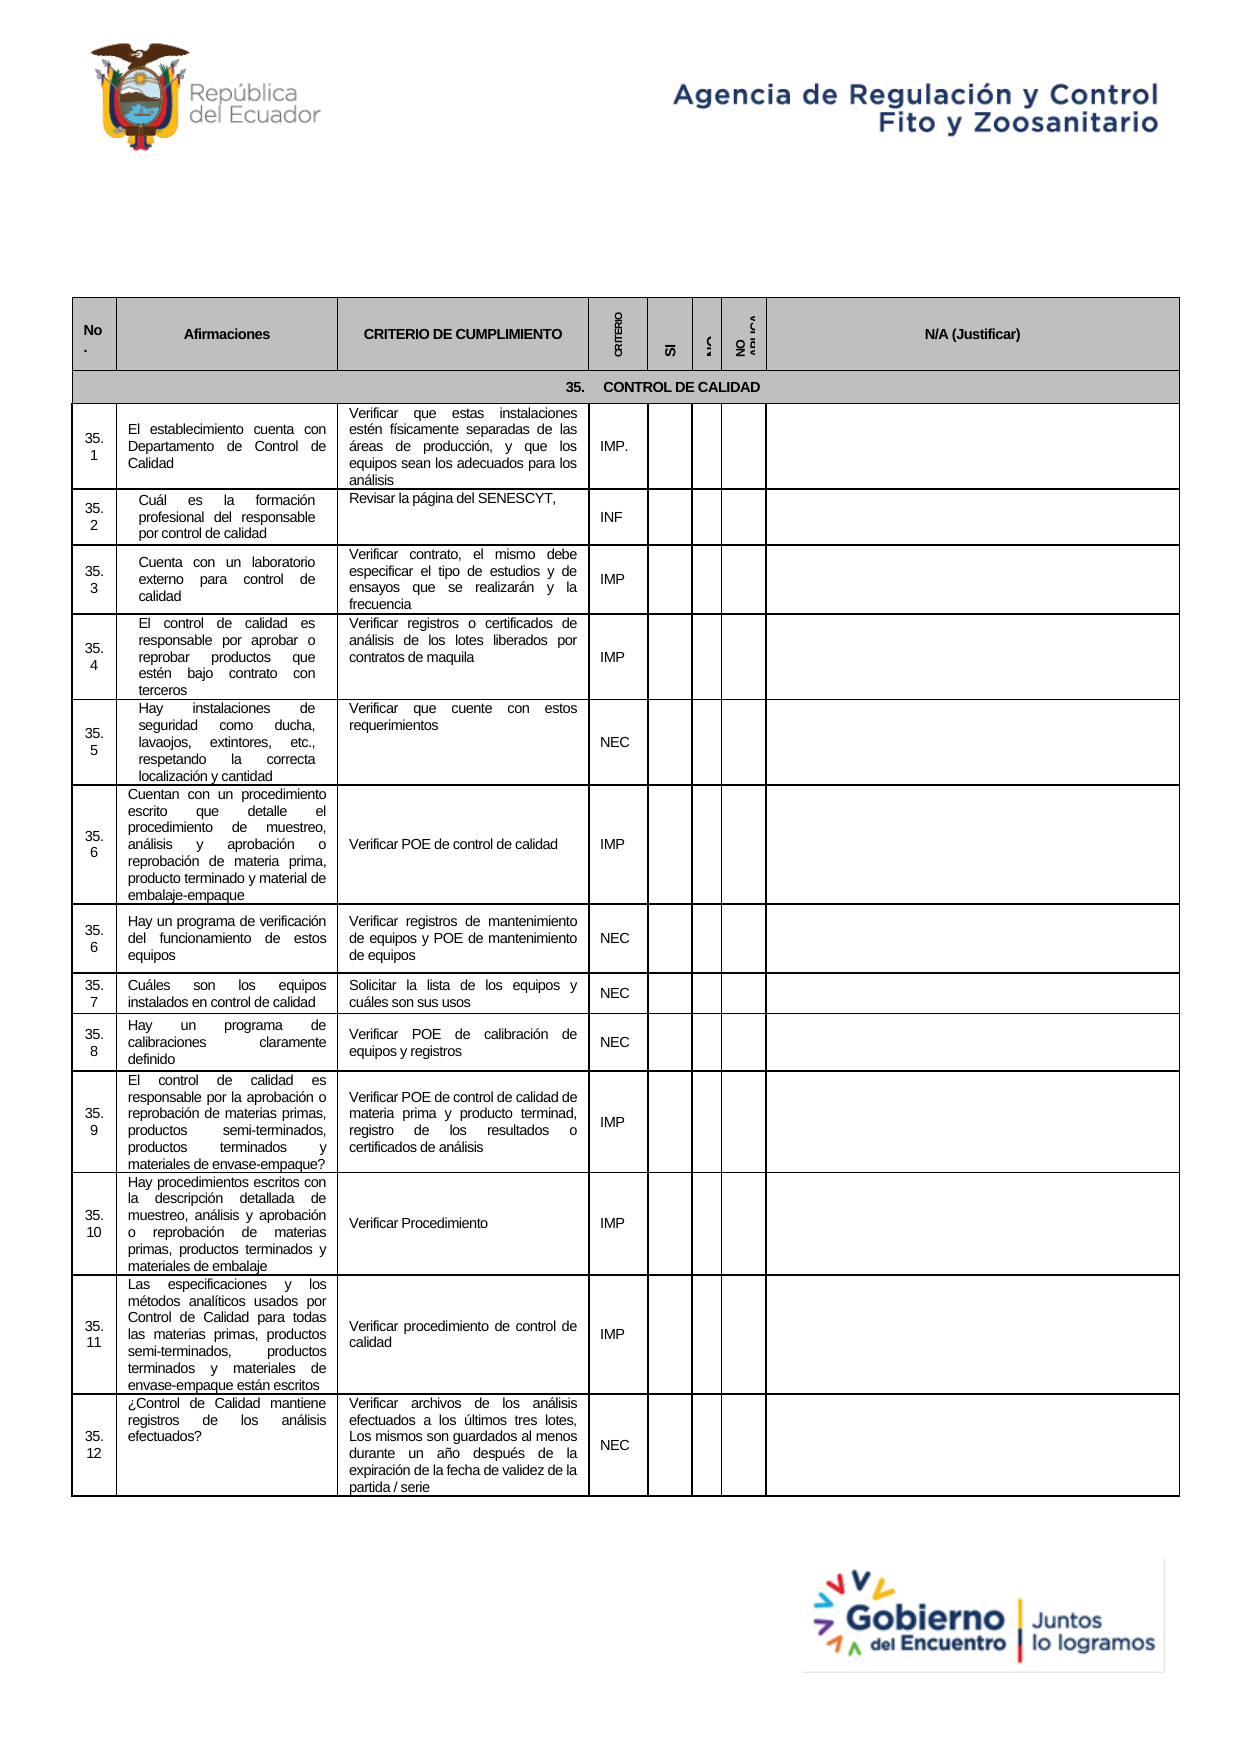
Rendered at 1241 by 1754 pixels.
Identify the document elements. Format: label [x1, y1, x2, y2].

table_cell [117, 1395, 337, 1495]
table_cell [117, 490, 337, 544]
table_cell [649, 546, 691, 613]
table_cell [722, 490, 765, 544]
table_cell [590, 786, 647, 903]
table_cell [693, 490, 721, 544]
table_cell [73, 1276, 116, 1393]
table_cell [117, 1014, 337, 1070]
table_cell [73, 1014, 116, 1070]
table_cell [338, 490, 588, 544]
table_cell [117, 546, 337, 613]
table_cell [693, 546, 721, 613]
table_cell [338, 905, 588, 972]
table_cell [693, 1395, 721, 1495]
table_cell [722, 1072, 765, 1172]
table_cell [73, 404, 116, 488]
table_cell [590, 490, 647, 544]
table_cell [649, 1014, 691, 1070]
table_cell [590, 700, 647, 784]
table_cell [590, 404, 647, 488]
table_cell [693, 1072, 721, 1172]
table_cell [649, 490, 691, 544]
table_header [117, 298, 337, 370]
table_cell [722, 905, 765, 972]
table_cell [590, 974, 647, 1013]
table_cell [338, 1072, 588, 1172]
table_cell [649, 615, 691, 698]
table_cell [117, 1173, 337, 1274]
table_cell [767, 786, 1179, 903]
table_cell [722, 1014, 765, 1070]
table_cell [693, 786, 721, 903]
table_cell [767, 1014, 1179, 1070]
picture [663, 68, 1172, 148]
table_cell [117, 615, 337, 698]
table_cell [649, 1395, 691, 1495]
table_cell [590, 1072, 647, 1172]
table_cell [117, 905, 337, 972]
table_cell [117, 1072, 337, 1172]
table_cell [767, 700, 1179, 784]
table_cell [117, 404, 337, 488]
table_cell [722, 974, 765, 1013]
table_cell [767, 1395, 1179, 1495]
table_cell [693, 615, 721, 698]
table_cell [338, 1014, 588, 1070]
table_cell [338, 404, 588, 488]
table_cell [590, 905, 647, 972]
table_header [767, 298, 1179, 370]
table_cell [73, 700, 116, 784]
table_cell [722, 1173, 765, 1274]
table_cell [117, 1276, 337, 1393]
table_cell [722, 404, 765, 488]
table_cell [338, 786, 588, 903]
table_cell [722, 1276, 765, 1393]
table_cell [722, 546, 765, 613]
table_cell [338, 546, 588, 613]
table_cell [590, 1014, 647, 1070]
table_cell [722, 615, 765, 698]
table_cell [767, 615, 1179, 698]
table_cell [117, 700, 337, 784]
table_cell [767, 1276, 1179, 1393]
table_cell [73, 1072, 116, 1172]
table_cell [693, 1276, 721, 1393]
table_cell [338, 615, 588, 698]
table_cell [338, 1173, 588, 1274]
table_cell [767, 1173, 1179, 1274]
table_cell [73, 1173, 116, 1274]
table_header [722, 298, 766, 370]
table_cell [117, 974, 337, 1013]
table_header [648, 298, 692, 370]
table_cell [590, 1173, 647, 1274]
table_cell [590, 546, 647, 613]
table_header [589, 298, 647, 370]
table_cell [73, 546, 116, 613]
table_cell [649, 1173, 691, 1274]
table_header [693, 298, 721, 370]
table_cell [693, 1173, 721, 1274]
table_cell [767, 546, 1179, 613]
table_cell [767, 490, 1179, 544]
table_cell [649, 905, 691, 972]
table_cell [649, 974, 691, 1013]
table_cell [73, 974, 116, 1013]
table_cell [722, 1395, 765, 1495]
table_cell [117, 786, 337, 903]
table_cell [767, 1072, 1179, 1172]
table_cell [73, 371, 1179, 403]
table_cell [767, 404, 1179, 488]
picture [802, 1559, 1166, 1674]
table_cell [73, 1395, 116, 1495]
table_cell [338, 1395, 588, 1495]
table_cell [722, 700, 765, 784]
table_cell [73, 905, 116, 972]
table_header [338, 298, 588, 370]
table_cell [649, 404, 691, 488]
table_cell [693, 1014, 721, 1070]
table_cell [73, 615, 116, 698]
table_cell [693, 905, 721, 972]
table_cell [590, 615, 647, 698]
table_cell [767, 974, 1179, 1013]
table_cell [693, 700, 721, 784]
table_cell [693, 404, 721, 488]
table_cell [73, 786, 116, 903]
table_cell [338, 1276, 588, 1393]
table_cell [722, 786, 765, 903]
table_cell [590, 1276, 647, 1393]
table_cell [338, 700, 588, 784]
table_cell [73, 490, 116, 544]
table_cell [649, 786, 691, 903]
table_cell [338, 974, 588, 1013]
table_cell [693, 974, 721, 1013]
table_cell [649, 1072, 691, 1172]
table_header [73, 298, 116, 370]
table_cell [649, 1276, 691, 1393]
picture [83, 34, 330, 160]
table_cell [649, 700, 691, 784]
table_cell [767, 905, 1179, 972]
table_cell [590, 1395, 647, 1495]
